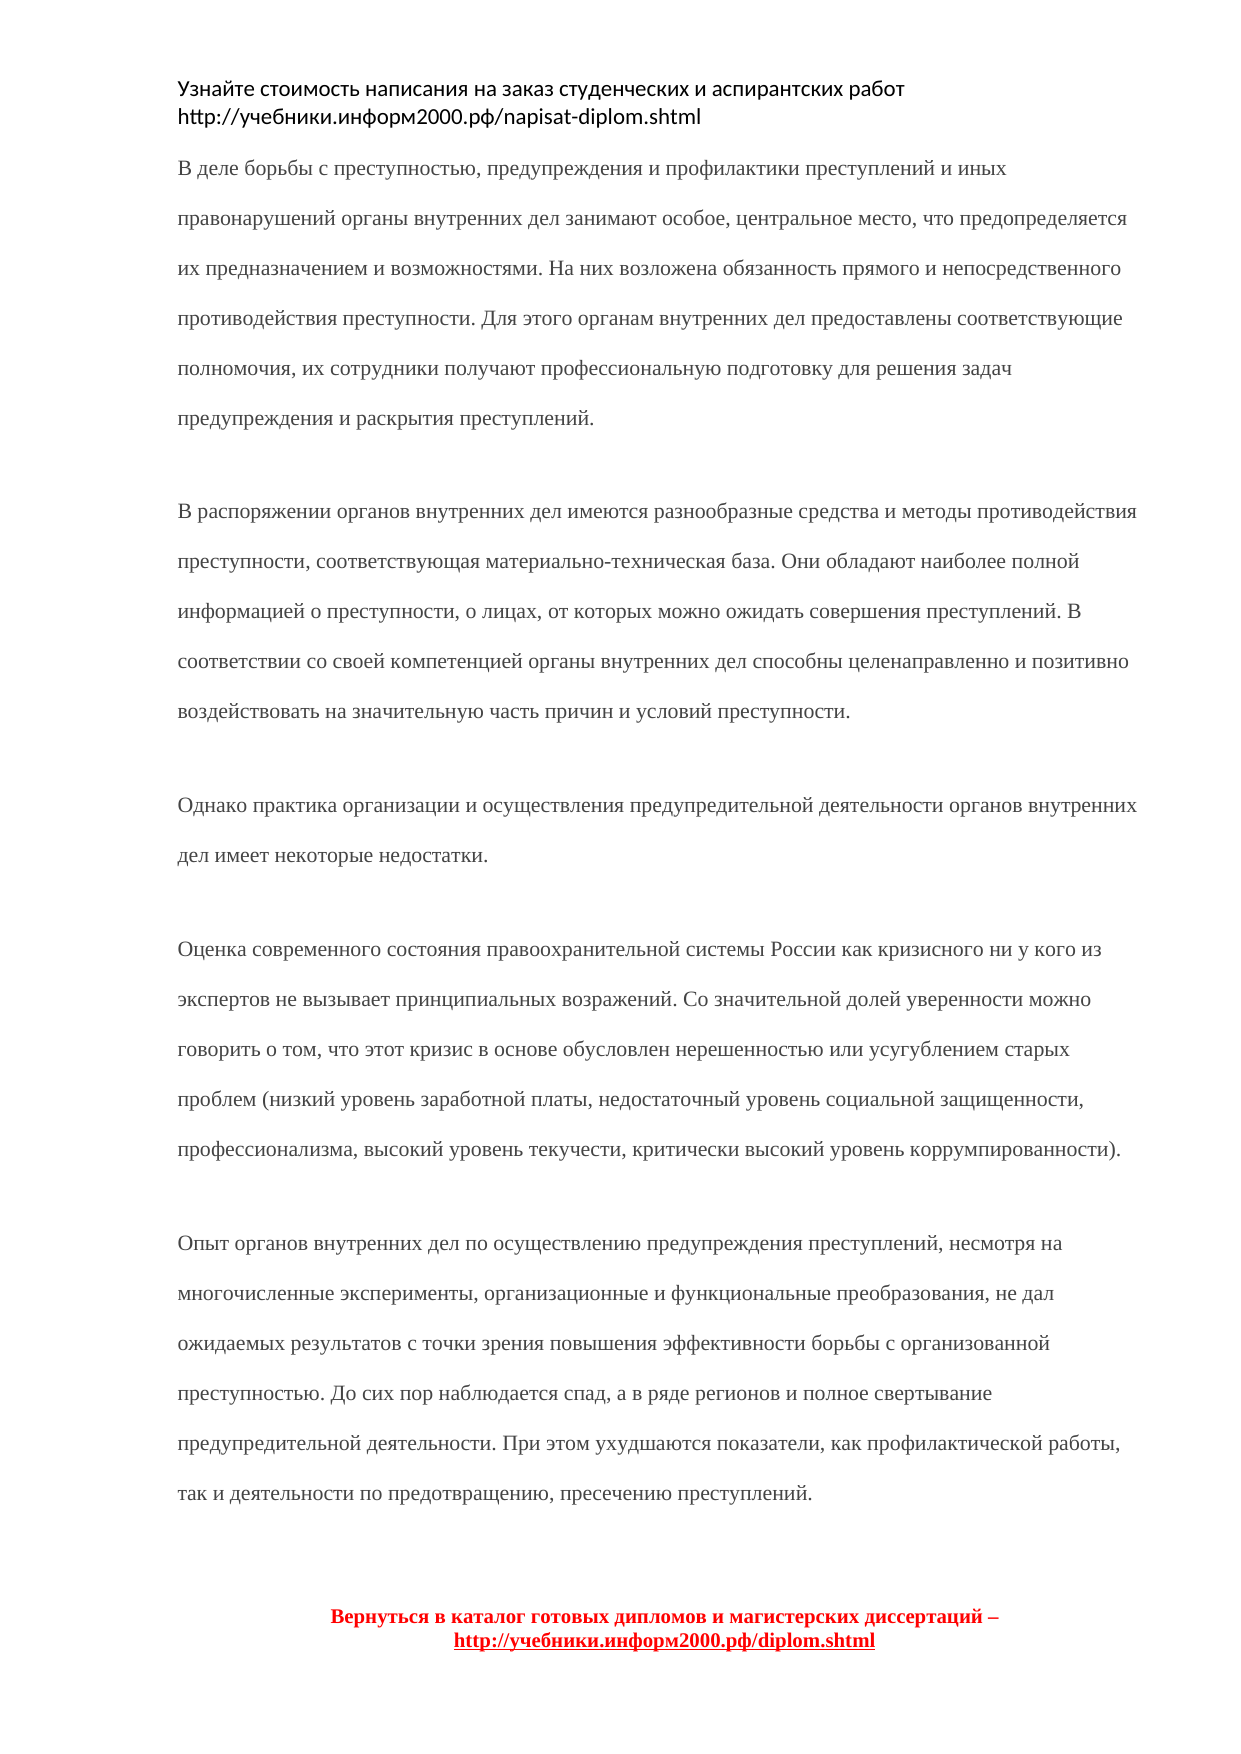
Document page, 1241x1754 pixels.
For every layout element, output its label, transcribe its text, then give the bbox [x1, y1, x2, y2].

text Однако практика организации и осуществления предупредительной деятельности органов внутренних дел имеет некоторые недостатки. [177, 767, 1152, 867]
text Опыт органов внутренних дел по осуществлению предупреждения преступлений, несмотря на многочисленные эксперименты, организационные и функциональные преобразования, не дал ожидаемых результатов с точки зрения повышения эффективности борьбы с организованной преступностью. До сих пор наблюдается спад, а в ряде регионов и полное свертывание предупредительной деятельности. При этом ухудшаются показатели, как профилактической работы, так и деятельности по предотвращению, пресечению преступлений. [177, 1205, 1152, 1505]
text Оценка современного состояния правоохранительной системы России как кризисного ни у кого из экспертов не вызывает принципиальных возражений. Со значительной долей уверенности можно говорить о том, что этот кризис в основе обусловлен нерешенностью или усугублением старых проблем (низкий уровень заработной платы, недостаточный уровень социальной защищенности, профессионализма, высокий уровень текучести, критически высокий уровень коррумпированности). [177, 911, 1152, 1161]
text В деле борьбы с преступностью, предупреждения и профилактики преступлений и иных правонарушений органы внутренних дел занимают особое, центральное место, что предопределяется их предназначением и возможностями. На них возложена обязанность прямого и непосредственного противодействия преступности. Для этого органам внутренних дел предоставлены соответствующие полномочия, их сотрудники получают профессиональную подготовку для решения задач предупреждения и раскрытия преступлений. [177, 130, 1152, 430]
text В распоряжении органов внутренних дел имеются разнообразные средства и методы противодействия преступности, соответствующая материально-техническая база. Они обладают наиболее полной информацией о преступности, о лицах, от которых можно ожидать совершения преступлений. В соответствии со своей компетенцией органы внутренних дел способны целенаправленно и позитивно воздействовать на значительную часть причин и условий преступности. [177, 473, 1152, 723]
